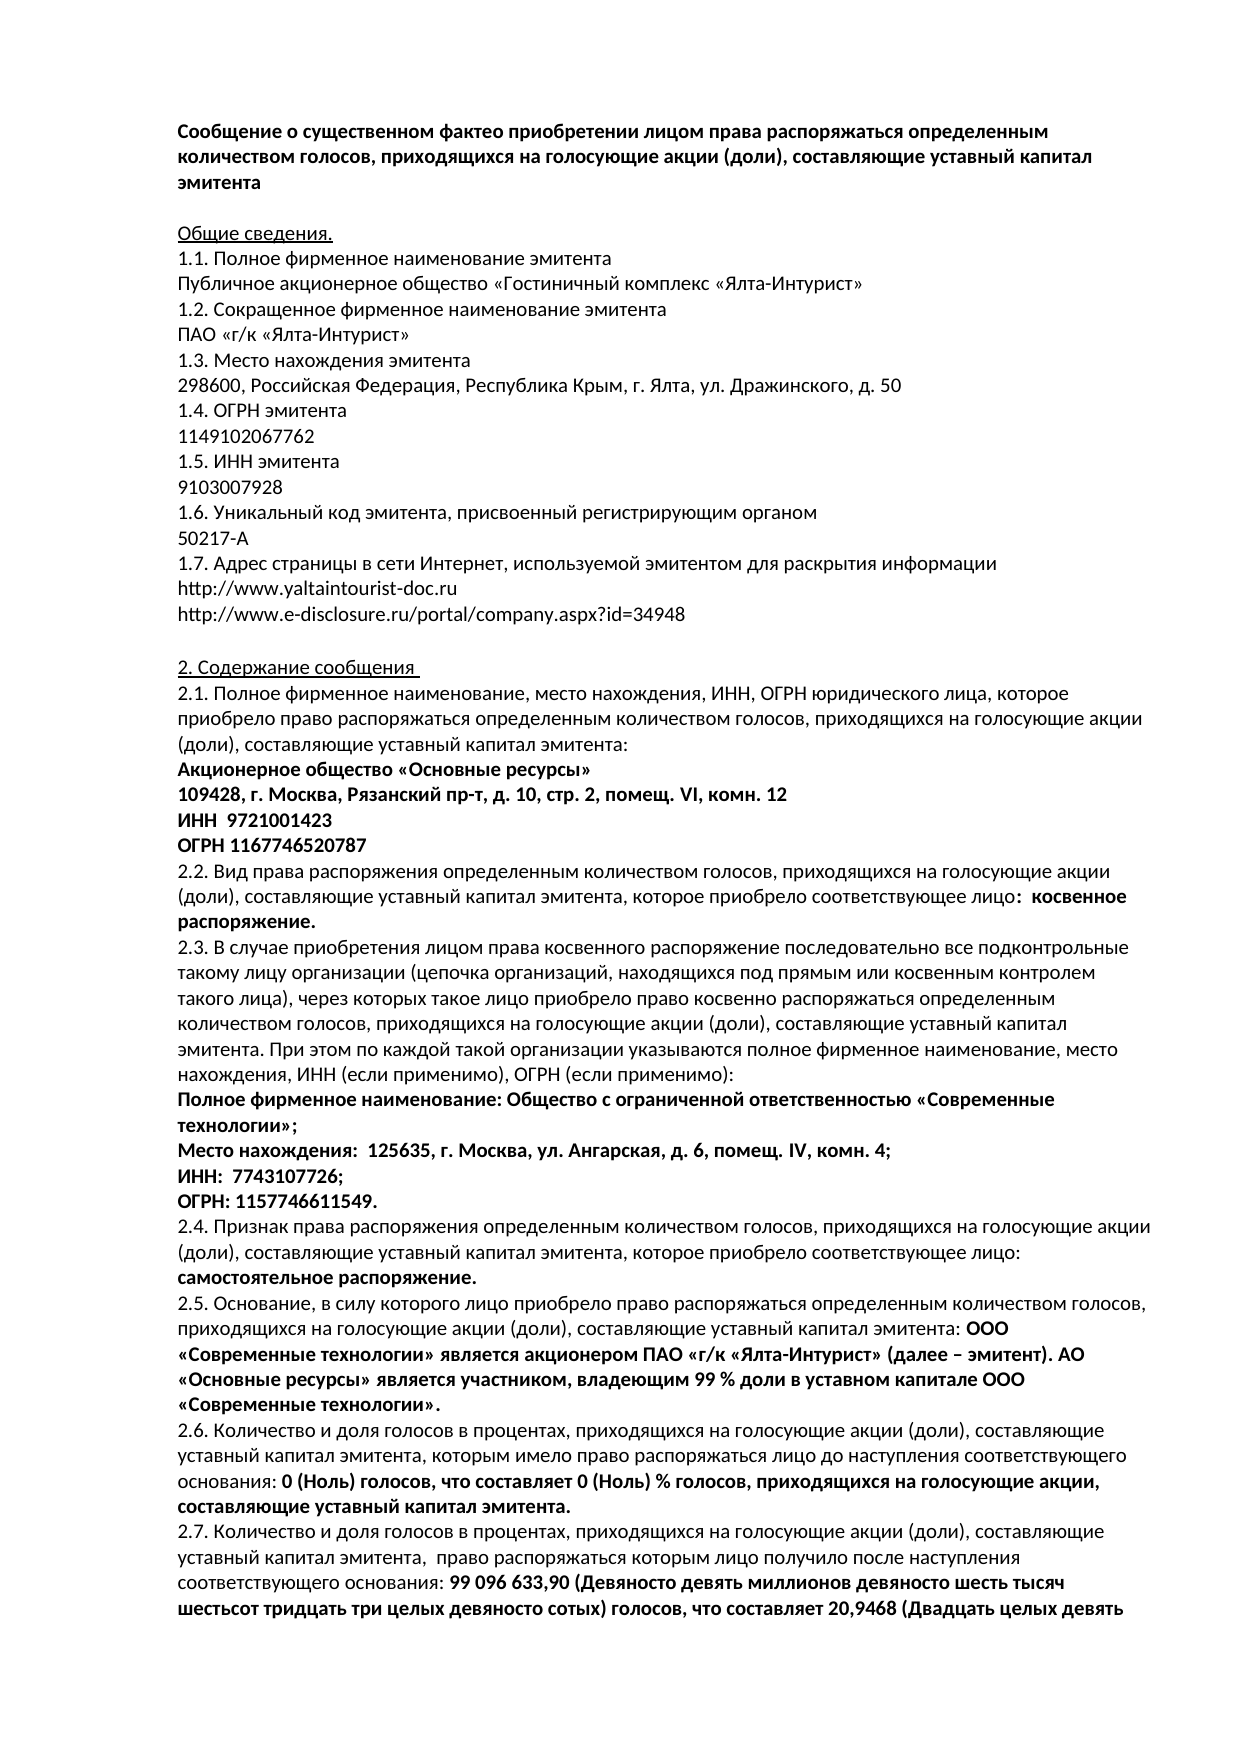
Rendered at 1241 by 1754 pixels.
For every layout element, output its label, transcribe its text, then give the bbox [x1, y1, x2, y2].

text ОГРН 1167746520787 [177, 832, 1152, 858]
text 2.4. Признак права распоряжения определенным количеством голосов, приходящихся на голосующие акции (доли), составляющие уставный капитал эмитента, которое приобрело соответствующее лицо: самостоятельное распоряжение. [177, 1214, 1152, 1290]
text Акционерное общество «Основные ресурсы» [177, 756, 1152, 782]
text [177, 1519, 1152, 1620]
text Место нахождения: 125635, г. Москва, ул. Ангарская, д. 6, помещ. IV, комн. 4; [177, 1137, 1152, 1163]
text 2.6. Количество и доля голосов в процентах, приходящихся на голосующие акции (доли), составляющие уставный капитал эмитента, которым имело право распоряжаться лицо до наступления соответствующего основания: 0 (Ноль) голосов, что составляет 0 (Ноль) % голосов, приходящихся на голосующие акции, составляющие уставный капитал эмитента. [177, 1417, 1152, 1519]
text 2.5. Основание, в силу которого лицо приобрело право распоряжаться определенным количеством голосов, приходящихся на голосующие акции (доли), составляющие уставный капитал эмитента: ООО «Современные технологии» является акционером ПАО «г/к «Ялта-Интурист» (далее – эмитент). АО «Основные ресурсы» является участником, владеющим 99 % доли в уставном капитале ООО «Современные технологии». [177, 1290, 1152, 1417]
text 109428, г. Москва, Рязанский пр-т, д. 10, стр. 2, помещ. VI, комн. 12 [177, 782, 1152, 807]
text 2.3. В случае приобретения лицом права косвенного распоряжение последовательно все подконтрольные такому лицу организации (цепочка организаций, находящихся под прямым или косвенным контролем такого лица), через которых такое лицо приобрело право косвенно распоряжаться определенным количеством голосов, приходящихся на голосующие акции (доли), составляющие уставный капитал эмитента. При этом по каждой такой организации указываются полное фирменное наименование, место нахождения, ИНН (если применимо), ОГРН (если применимо): [177, 934, 1152, 1087]
text ОГРН: 1157746611549. [177, 1188, 1152, 1214]
text Общие сведения. 1.1. Полное фирменное наименование эмитента Публичное акционерное общество «Гостиничный комплекс «Ялта-Интурист» 1.2. Сокращенное фирменное наименование эмитента ПАО «г/к «Ялта-Интурист» 1.3. Место нахождения эмитента 298600, Российская Федерация, Республика Крым, г. Ялта, ул. Дражинского, д. 50 1.4. ОГРН эмитента 1149102067762 1.5. ИНН эмитента 9103007928 1.6. Уникальный код эмитента, присвоенный регистрирующим органом 50217-А 1.7. Адрес страницы в сети Интернет, используемой эмитентом для раскрытия информации http://www.yaltaintourist-doc.ru http://www.e-disclosure.ru/portal/company.aspx?id=34948 [177, 220, 1152, 654]
text ИНН 9721001423 [177, 807, 1152, 832]
text 2. Содержание сообщения 2.1. Полное фирменное наименование, место нахождения, ИНН, ОГРН юридического лица, которое приобрело право распоряжаться определенным количеством голосов, приходящихся на голосующие акции (доли), составляющие уставный капитал эмитента: [177, 654, 1152, 756]
text Полное фирменное наименование: Общество с ограниченной ответственностью «Современные технологии»; [177, 1087, 1152, 1137]
text 2.2. Вид права распоряжения определенным количеством голосов, приходящихся на голосующие акции (доли), составляющие уставный капитал эмитента, которое приобрело соответствующее лицо: косвенное распоряжение. [177, 858, 1152, 934]
text Сообщение о существенном фактео приобретении лицом права распоряжаться определенным количеством голосов, приходящихся на голосующие акции (доли), составляющие уставный капитал эмитента [177, 118, 1152, 194]
text ИНН: 7743107726; [177, 1163, 1152, 1188]
